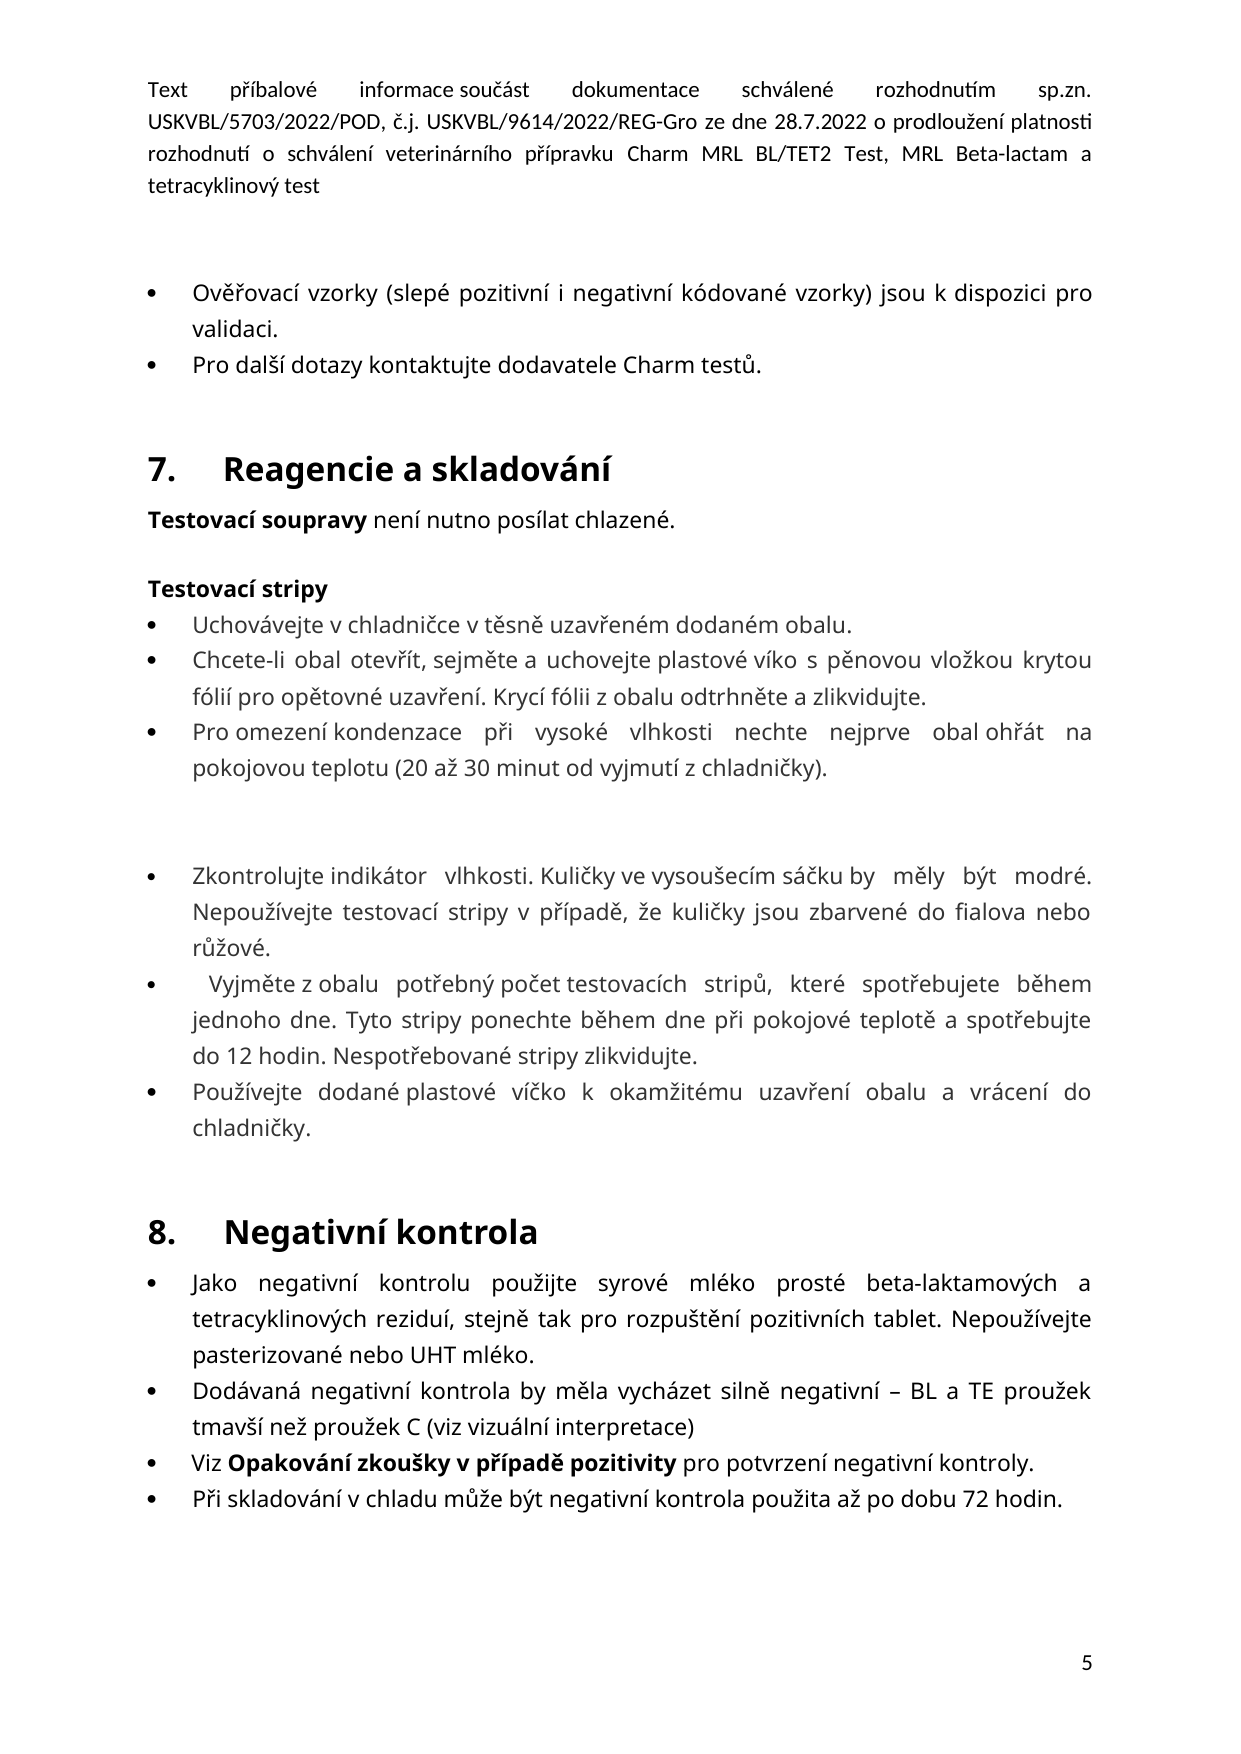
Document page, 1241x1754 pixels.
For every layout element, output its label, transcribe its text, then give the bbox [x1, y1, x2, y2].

list Zkontrolujte indikátor vlhkosti. Kuličky ve vysoušecím sáčku by měly být modré. Nepoužívejte testovací stripy v případě, že kuličky jsou zbarvené do fialova nebo růžové. [148, 860, 1093, 963]
list Jako negativní kontrolu použijte syrové mléko prosté beta-laktamových a tetracyklinových reziduí, stejně tak pro rozpuštění pozitivních tablet. Nepoužívejte pasterizované nebo UHT mléko. [148, 1267, 1093, 1370]
list Pro omezení kondenzace při vysoké vlhkosti nechte nejprve obal ohřát na pokojovou teplotu (20 až 30 minut od vyjmutí z chladničky). [148, 716, 1093, 783]
list Pro další dotazy kontaktujte dodavatele Charm testů. [148, 349, 1093, 380]
text Testovací stripy [148, 573, 1093, 604]
subtitle Reagencie a skladování [148, 446, 1093, 491]
text Testovací soupravy není nutno posílat chlazené. [148, 504, 1093, 536]
list Dodávaná negativní kontrola by měla vycházet silně negativní – BL a TE proužek tmavší než proužek C (viz vizuální interpretace) [148, 1375, 1093, 1442]
list Ověřovací vzorky (slepé pozitivní i negativní kódované vzorky) jsou k dispozici pro validaci. [148, 277, 1093, 344]
list Chcete-li obal otevřít, sejměte a uchovejte plastové víko s pěnovou vložkou krytou fólií pro opětovné uzavření. Krycí fólii z obalu odtrhněte a zlikvidujte. [148, 644, 1093, 712]
subtitle Negativní kontrola [148, 1208, 1093, 1254]
list Viz Opakování zkoušky v případě pozitivity pro potvrzení negativní kontroly. [148, 1447, 1093, 1478]
list Při skladování v chladu může být negativní kontrola použita až po dobu 72 hodin. [148, 1483, 1093, 1514]
list Vyjměte z obalu potřebný počet testovacích stripů, které spotřebujete během jednoho dne. Tyto stripy ponechte během dne při pokojové teplotě a spotřebujte do 12 hodin. Nespotřebované stripy zlikvidujte. [148, 968, 1093, 1071]
list Používejte dodané plastové víčko k okamžitému uzavření obalu a vrácení do chladničky. [148, 1076, 1093, 1143]
list Uchovávejte v chladničce v těsně uzavřeném dodaném obalu. [148, 608, 1093, 640]
